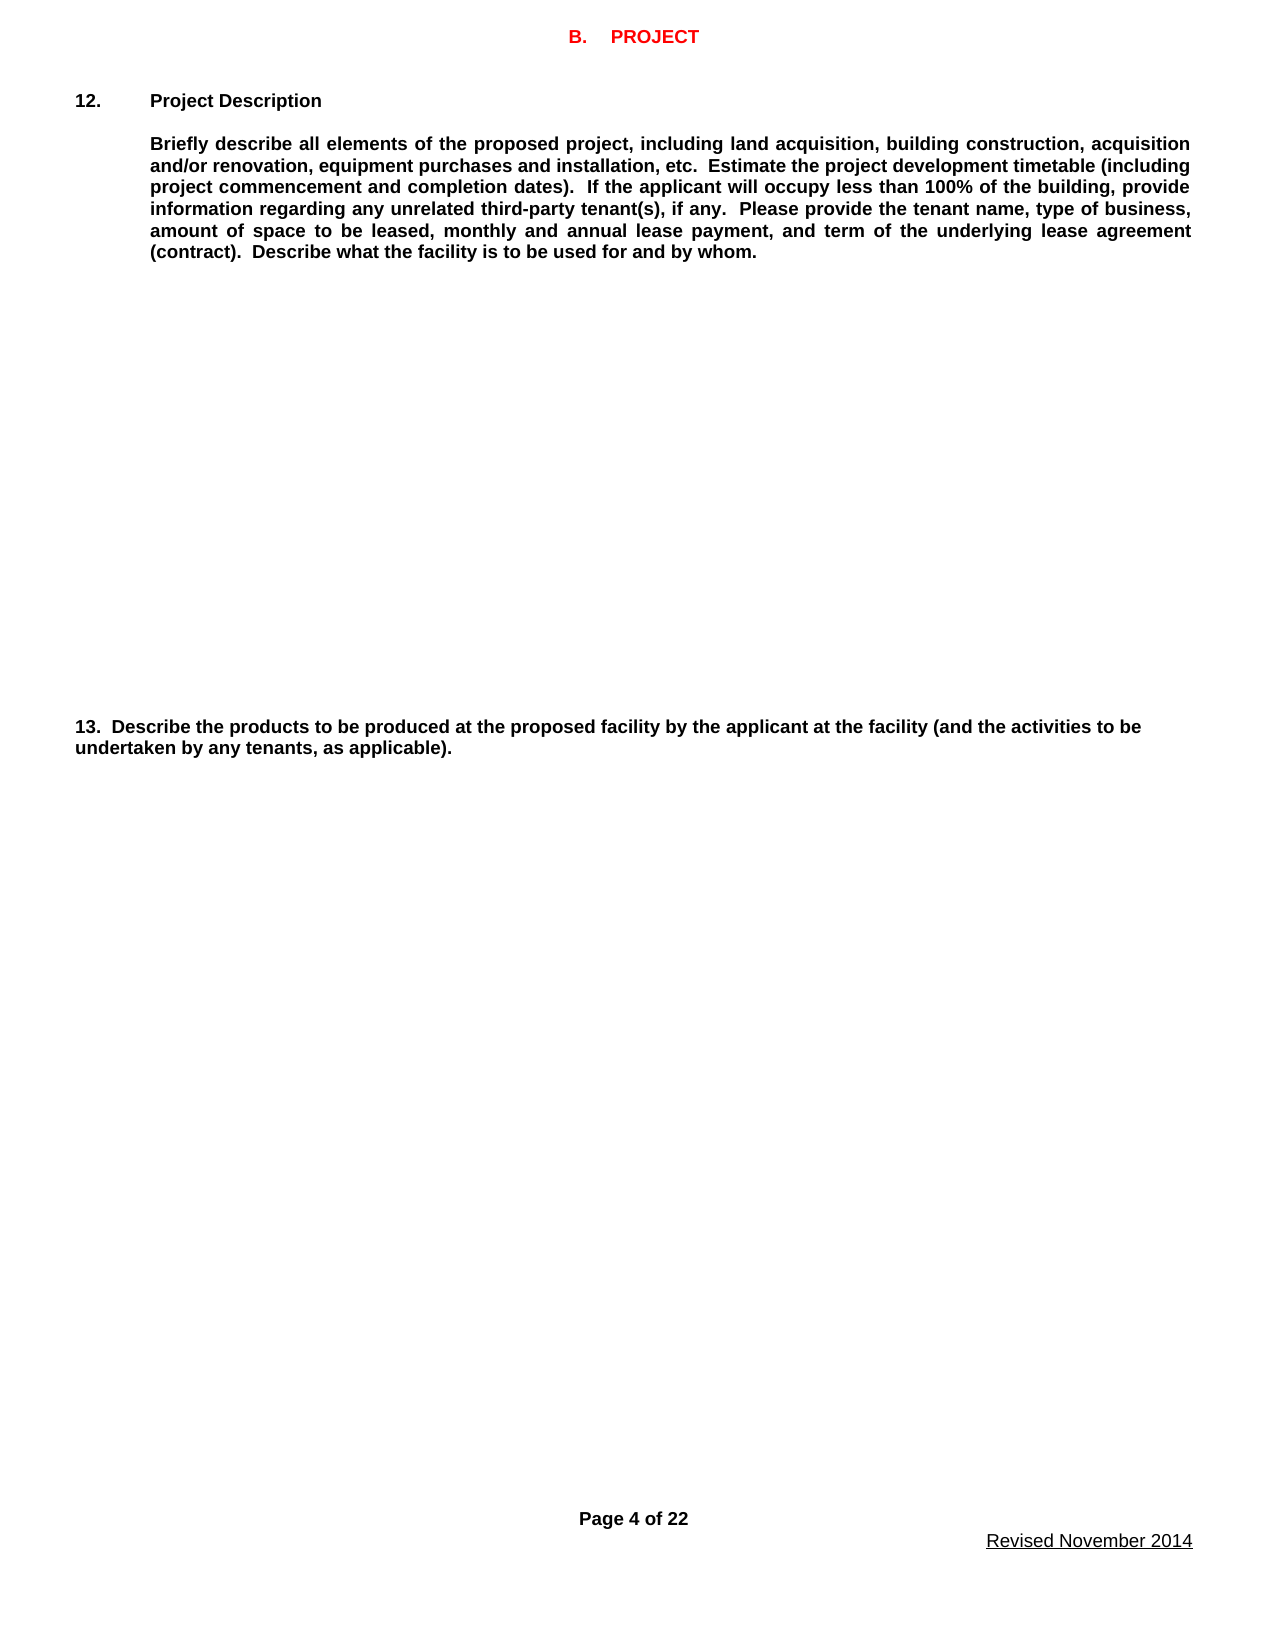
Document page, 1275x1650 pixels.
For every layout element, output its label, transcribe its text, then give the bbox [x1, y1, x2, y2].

text Briefly describe all elements of the proposed project, including land acquisition, building construction, acquisition and/or renovation, equipment purchases and installation, etc. Estimate the project development timetable (including project commencement and completion dates). If the applicant will occupy less than 100% of the building, provide information regarding any unrelated third-party tenant(s), if any. Please provide the tenant name, type of business, amount of space to be leased, monthly and annual lease payment, and term of the underlying lease agreement (contract). Describe what the facility is to be used for and by whom. [150, 133, 1192, 263]
text 13. Describe the products to be produced at the proposed facility by the applicant at the facility (and the activities to be undertaken by any tenants, as applicable). [75, 715, 1192, 758]
list Project Description [75, 90, 1192, 112]
list PROJECT [75, 25, 1192, 47]
